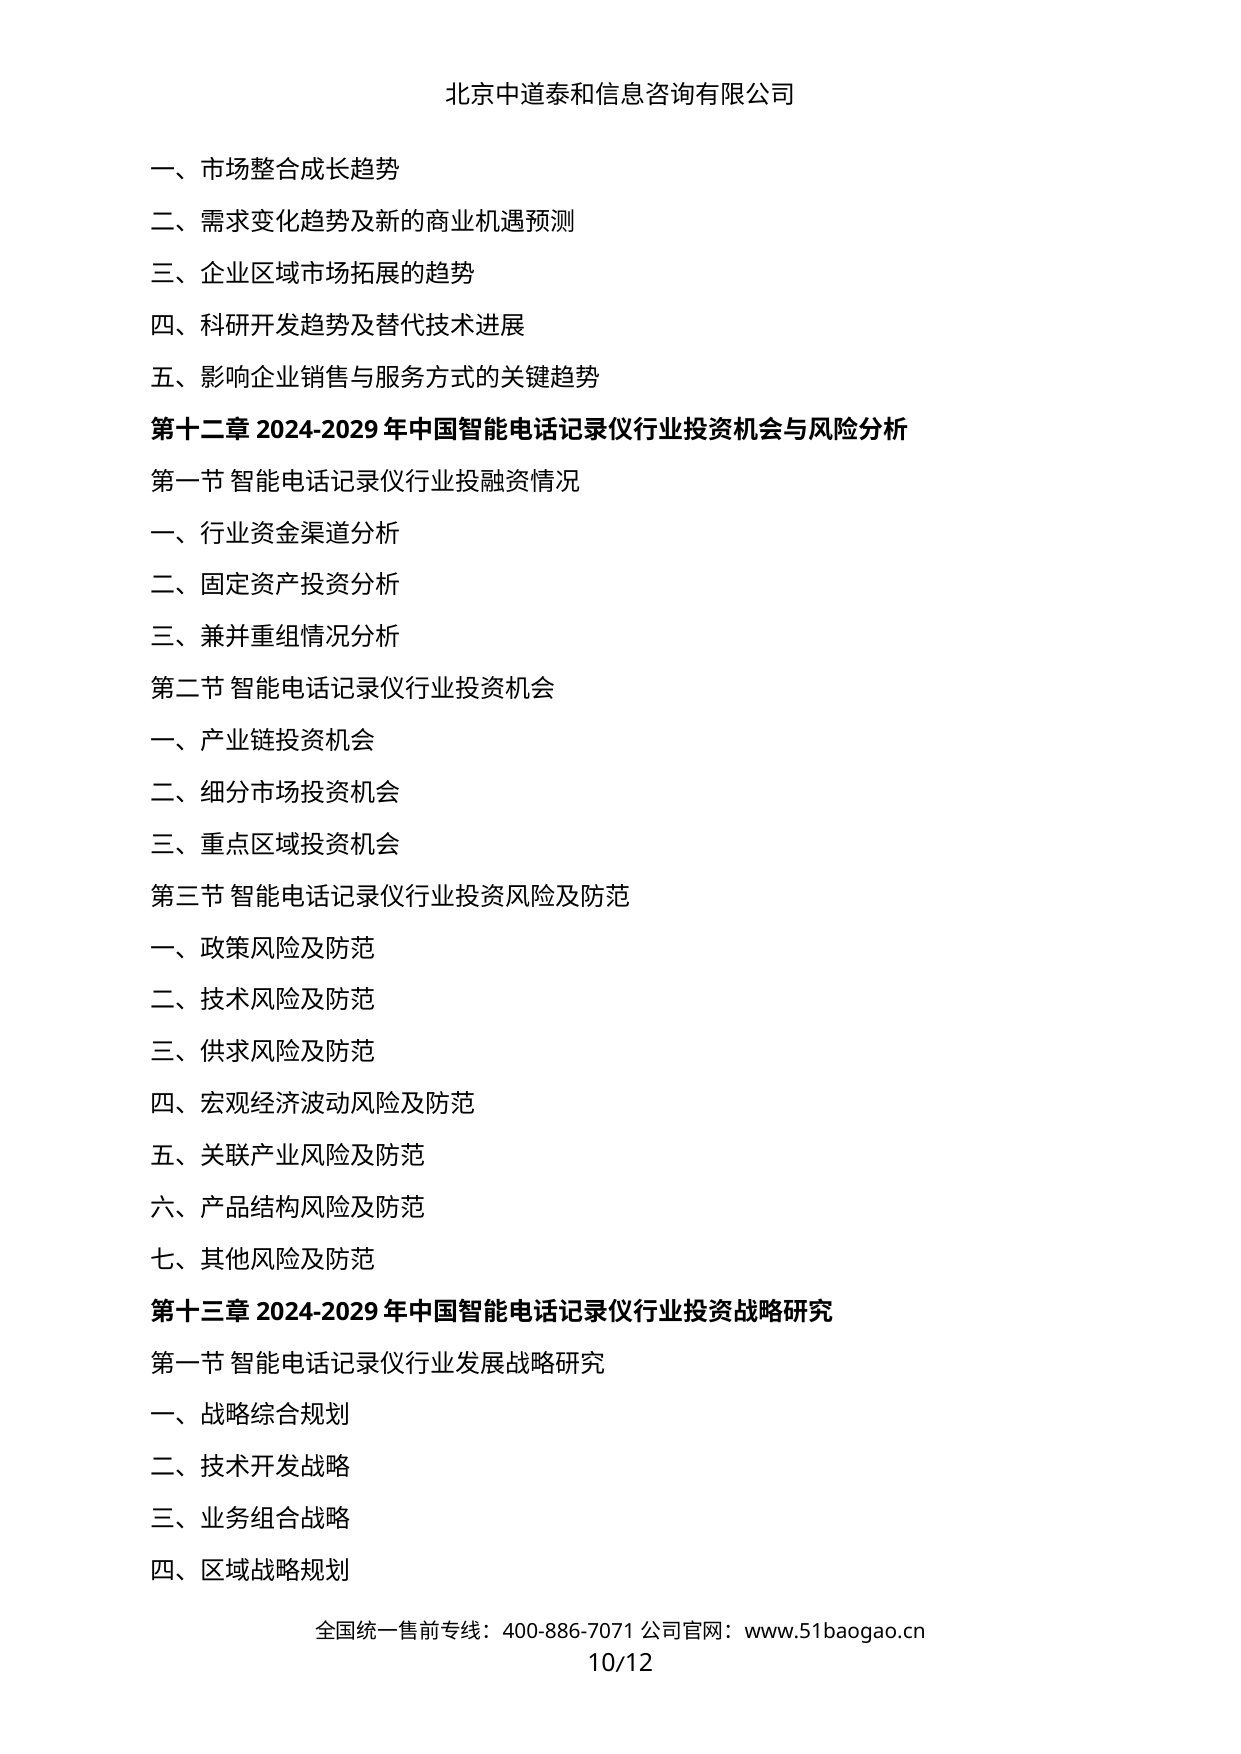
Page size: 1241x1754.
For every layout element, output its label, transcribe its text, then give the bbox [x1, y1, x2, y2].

text 第一节 智能电话记录仪行业投融资情况 [150, 461, 1090, 497]
text 二、固定资产投资分析 [150, 565, 1090, 601]
text 三、重点区域投资机会 [150, 824, 1090, 861]
text 一、市场整合成长趋势 [150, 150, 1090, 186]
text 三、兼并重组情况分析 [150, 617, 1090, 653]
text 六、产品结构风险及防范 [150, 1187, 1090, 1224]
text 一、政策风险及防范 [150, 928, 1090, 964]
text 第二节 智能电话记录仪行业投资机会 [150, 669, 1090, 705]
text 四、科研开发趋势及替代技术进展 [150, 306, 1090, 342]
text 二、技术风险及防范 [150, 980, 1090, 1016]
text 七、其他风险及防范 [150, 1239, 1090, 1276]
text 五、影响企业销售与服务方式的关键趋势 [150, 357, 1090, 394]
text 三、供求风险及防范 [150, 1032, 1090, 1068]
text 第十二章 2024-2029年中国智能电话记录仪行业投资机会与风险分析 [150, 409, 1090, 446]
text 二、需求变化趋势及新的商业机遇预测 [150, 202, 1090, 238]
text 三、业务组合战略 [150, 1499, 1090, 1535]
text 一、产业链投资机会 [150, 721, 1090, 757]
text 一、行业资金渠道分析 [150, 513, 1090, 549]
text 五、关联产业风险及防范 [150, 1136, 1090, 1172]
text 二、技术开发战略 [150, 1447, 1090, 1483]
text 二、细分市场投资机会 [150, 772, 1090, 809]
text 第十三章 2024-2029年中国智能电话记录仪行业投资战略研究 [150, 1291, 1090, 1327]
text 四、宏观经济波动风险及防范 [150, 1084, 1090, 1120]
text 一、战略综合规划 [150, 1395, 1090, 1431]
text 第一节 智能电话记录仪行业发展战略研究 [150, 1343, 1090, 1379]
text 四、区域战略规划 [150, 1551, 1090, 1587]
text 三、企业区域市场拓展的趋势 [150, 254, 1090, 290]
text 第三节 智能电话记录仪行业投资风险及防范 [150, 876, 1090, 912]
